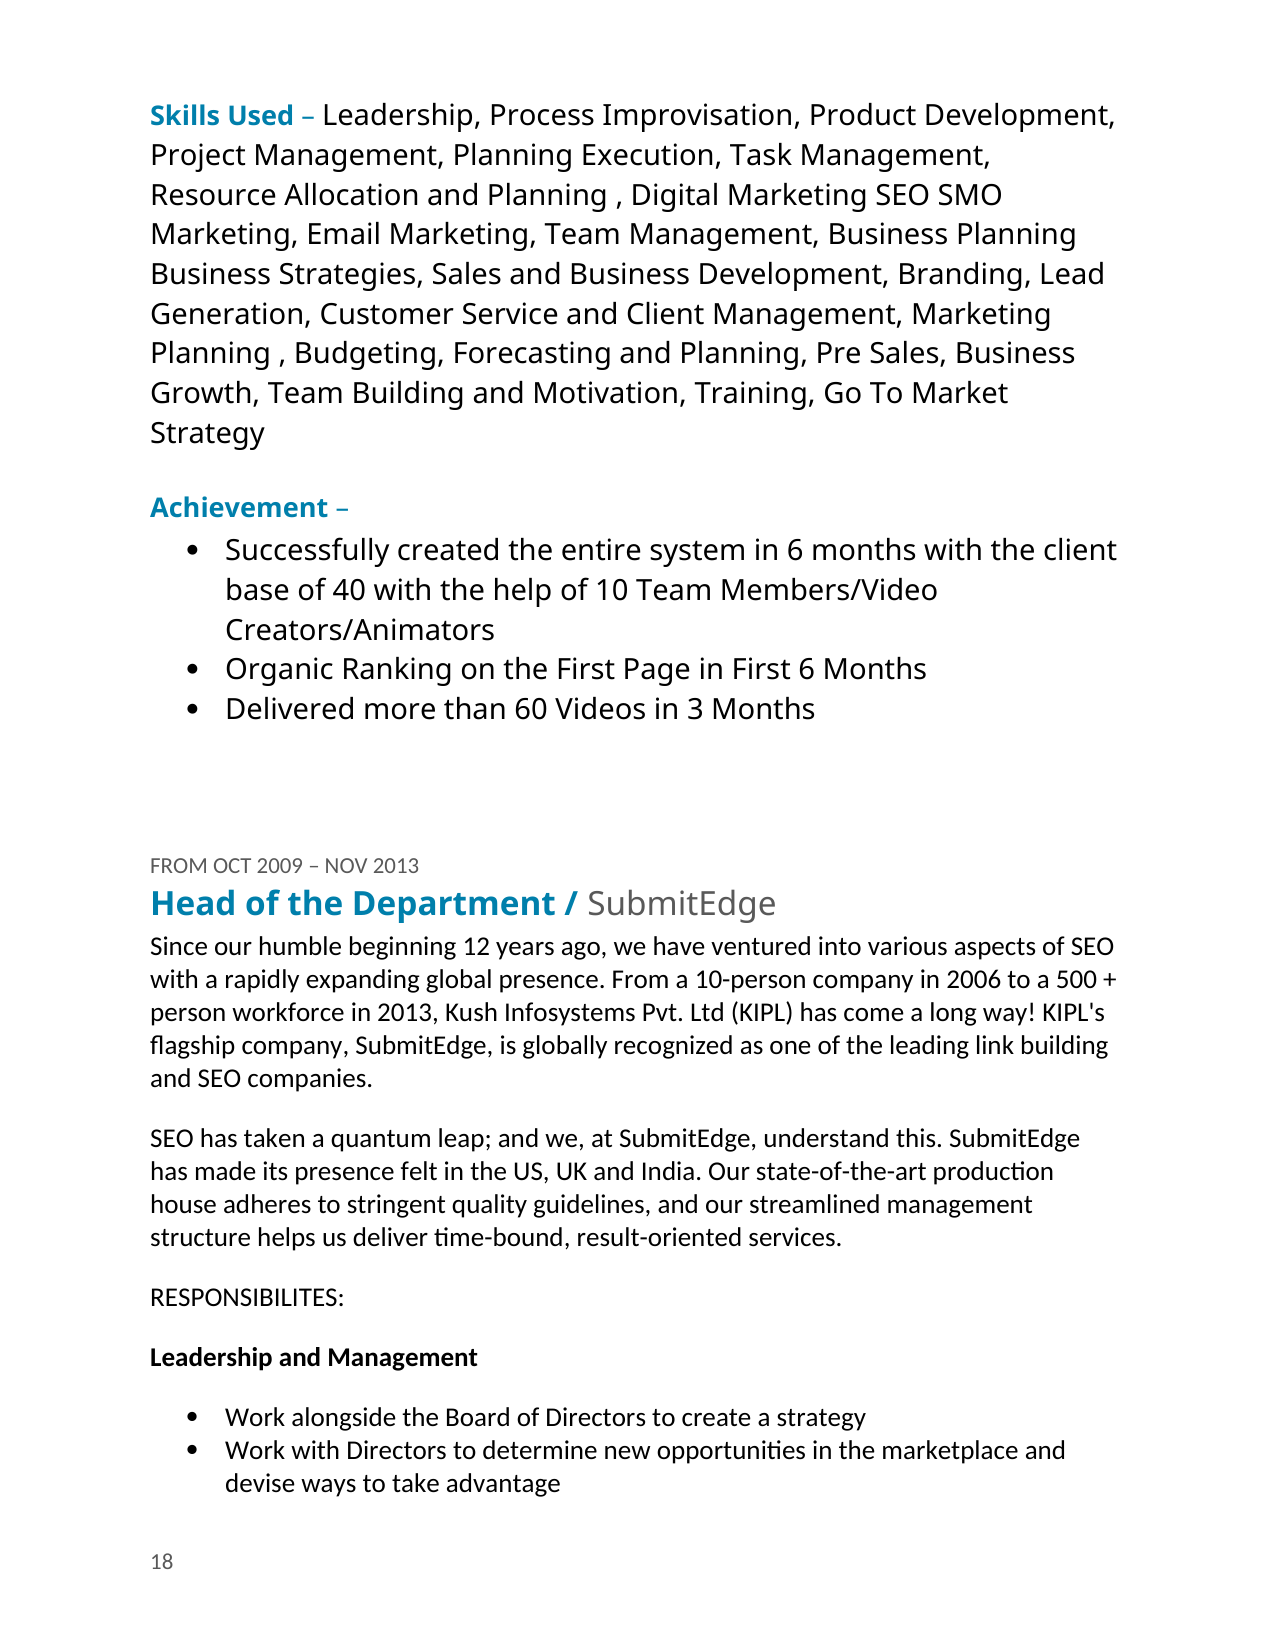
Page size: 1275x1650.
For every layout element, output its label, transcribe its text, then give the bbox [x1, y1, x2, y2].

text SEO has taken a quantum leap; and we, at SubmitEdge, understand this. SubmitEdge has made its presence felt in the US, UK and India. Our state-of-the-art production house adheres to stringent quality guidelines, and our streamlined management structure helps us deliver time-bound, result-oriented services. [150, 1121, 1125, 1253]
list Organic Ranking on the First Page in First 6 Months [187, 649, 1125, 688]
text Since our humble beginning 12 years ago, we have ventured into various aspects of SEO with a rapidly expanding global presence. From a 10-person company in 2006 to a 500 + person workforce in 2013, Kush Infosystems Pvt. Ltd (KIPL) has come a long way! KIPL's flagship company, SubmitEdge, is globally recognized as one of the leading link building and SEO companies. [150, 929, 1125, 1094]
list Delivered more than 60 Videos in 3 Months [187, 688, 1125, 728]
subtitle Head of the Department / SubmitEdge [150, 879, 1125, 925]
text Leadership and Management [150, 1340, 1125, 1373]
list Work with Directors to determine new opportunities in the marketplace and devise ways to take advantage [187, 1433, 1125, 1499]
subtitle From OCT 2009 – Nov 2013 [150, 851, 1125, 879]
list Work alongside the Board of Directors to create a strategy [187, 1400, 1125, 1433]
list Successfully created the entire system in 6 months with the client base of 40 with the help of 10 Team Members/Video Creators/Animators [187, 529, 1125, 649]
text RESPONSIBILITES: [150, 1280, 1125, 1313]
subtitle Skills Used – Leadership, Process Improvisation, Product Development, Project Management, Planning Execution, Task Management, Resource Allocation and Planning , Digital Marketing SEO SMO Marketing, Email Marketing, Team Management, Business Planning Business Strategies, Sales and Business Development, Branding, Lead Generation, Customer Service and Client Management, Marketing Planning , Budgeting, Forecasting and Planning, Pre Sales, Business Growth, Team Building and Motivation, Training, Go To Market Strategy [150, 94, 1125, 452]
subtitle Achievement – [150, 488, 1125, 525]
